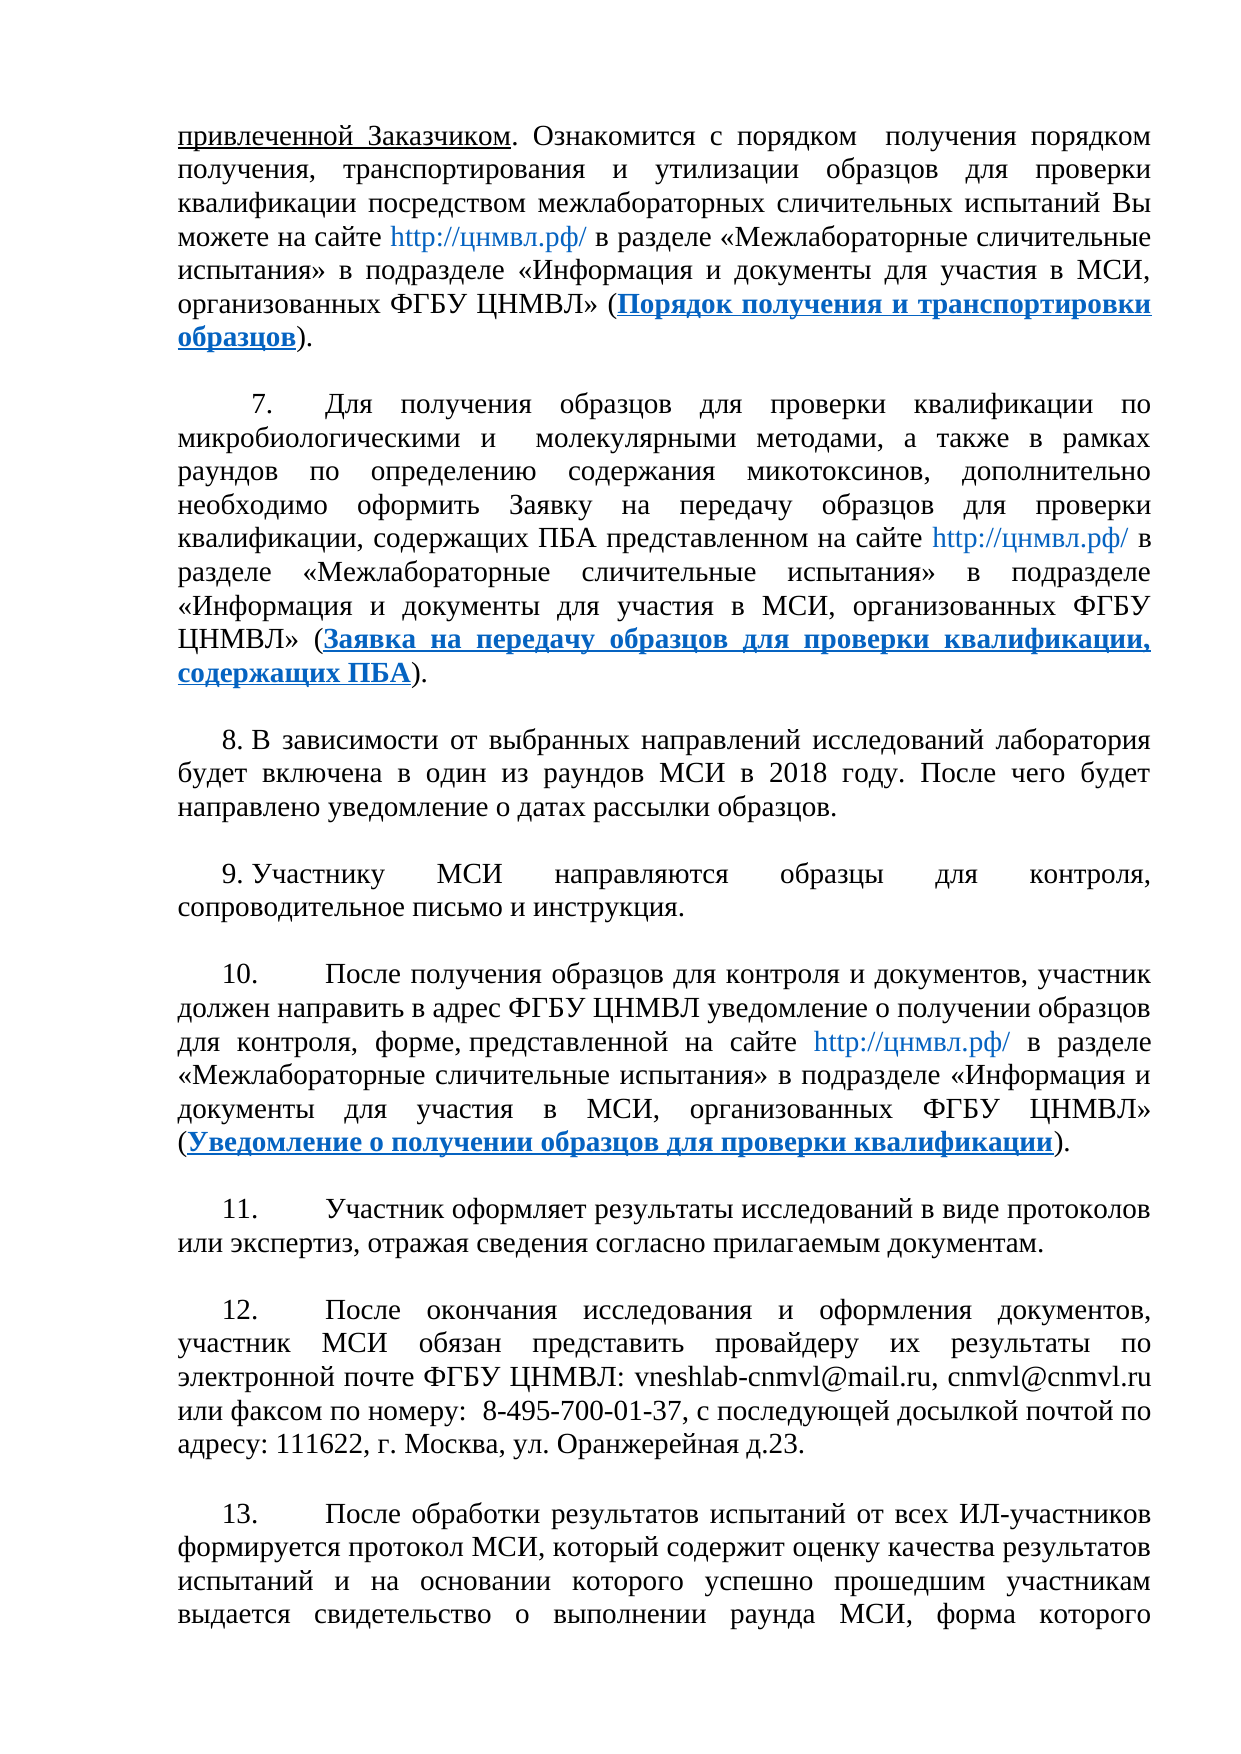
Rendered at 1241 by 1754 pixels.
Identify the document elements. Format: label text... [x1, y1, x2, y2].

list Участник оформляет результаты исследований в виде протоколов или экспертиз, отражая сведения согласно прилагаемым документам. [177, 1191, 1152, 1258]
list В зависимости от выбранных направлений исследований лаборатория будет включена в один из раундов МСИ в 2018 году. После чего будет направлено уведомление о датах рассылки образцов. [177, 722, 1152, 822]
list После получения образцов для контроля и документов, участник должен направить в адрес ФГБУ ЦНМВЛ уведомление о получении образцов для контроля, форме, представленной на сайте http://цнмвл.рф/ в разделе «Межлабораторные сличительные испытания» в подразделе «Информация и документы для участия в МСИ, организованных ФГБУ ЦНМВЛ» (Уведомление о получении образцов для проверки квалификации). [177, 957, 1152, 1158]
list Для получения образцов для проверки квалификации по микробиологическими и молекулярными методами, а также в рамках раундов по определению содержания микотоксинов, дополнительно необходимо оформить Заявку на передачу образцов для проверки квалификации, содержащих ПБА представленном на сайте http://цнмвл.рф/ в разделе «Межлабораторные сличительные испытания» в подразделе «Информация и документы для участия в МСИ, организованных ФГБУ ЦНМВЛ» (Заявка на передачу образцов для проверки квалификации, содержащих ПБА). [177, 386, 1152, 688]
list Участнику МСИ направляются образцы для контроля, сопроводительное письмо и инструкция. [177, 856, 1152, 923]
list После окончания исследования и оформления документов, участник МСИ обязан представить провайдеру их результаты по электронной почте ФГБУ ЦНМВЛ: vneshlab-cnmvl@mail.ru, cnmvl@cnmvl.ru или факсом по номеру: 8-495-700-01-37, с последующей досылкой почтой по адресу: 111622, г. Москва, ул. Оранжерейная д.23. [177, 1292, 1152, 1460]
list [177, 118, 1152, 353]
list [177, 1496, 1152, 1630]
